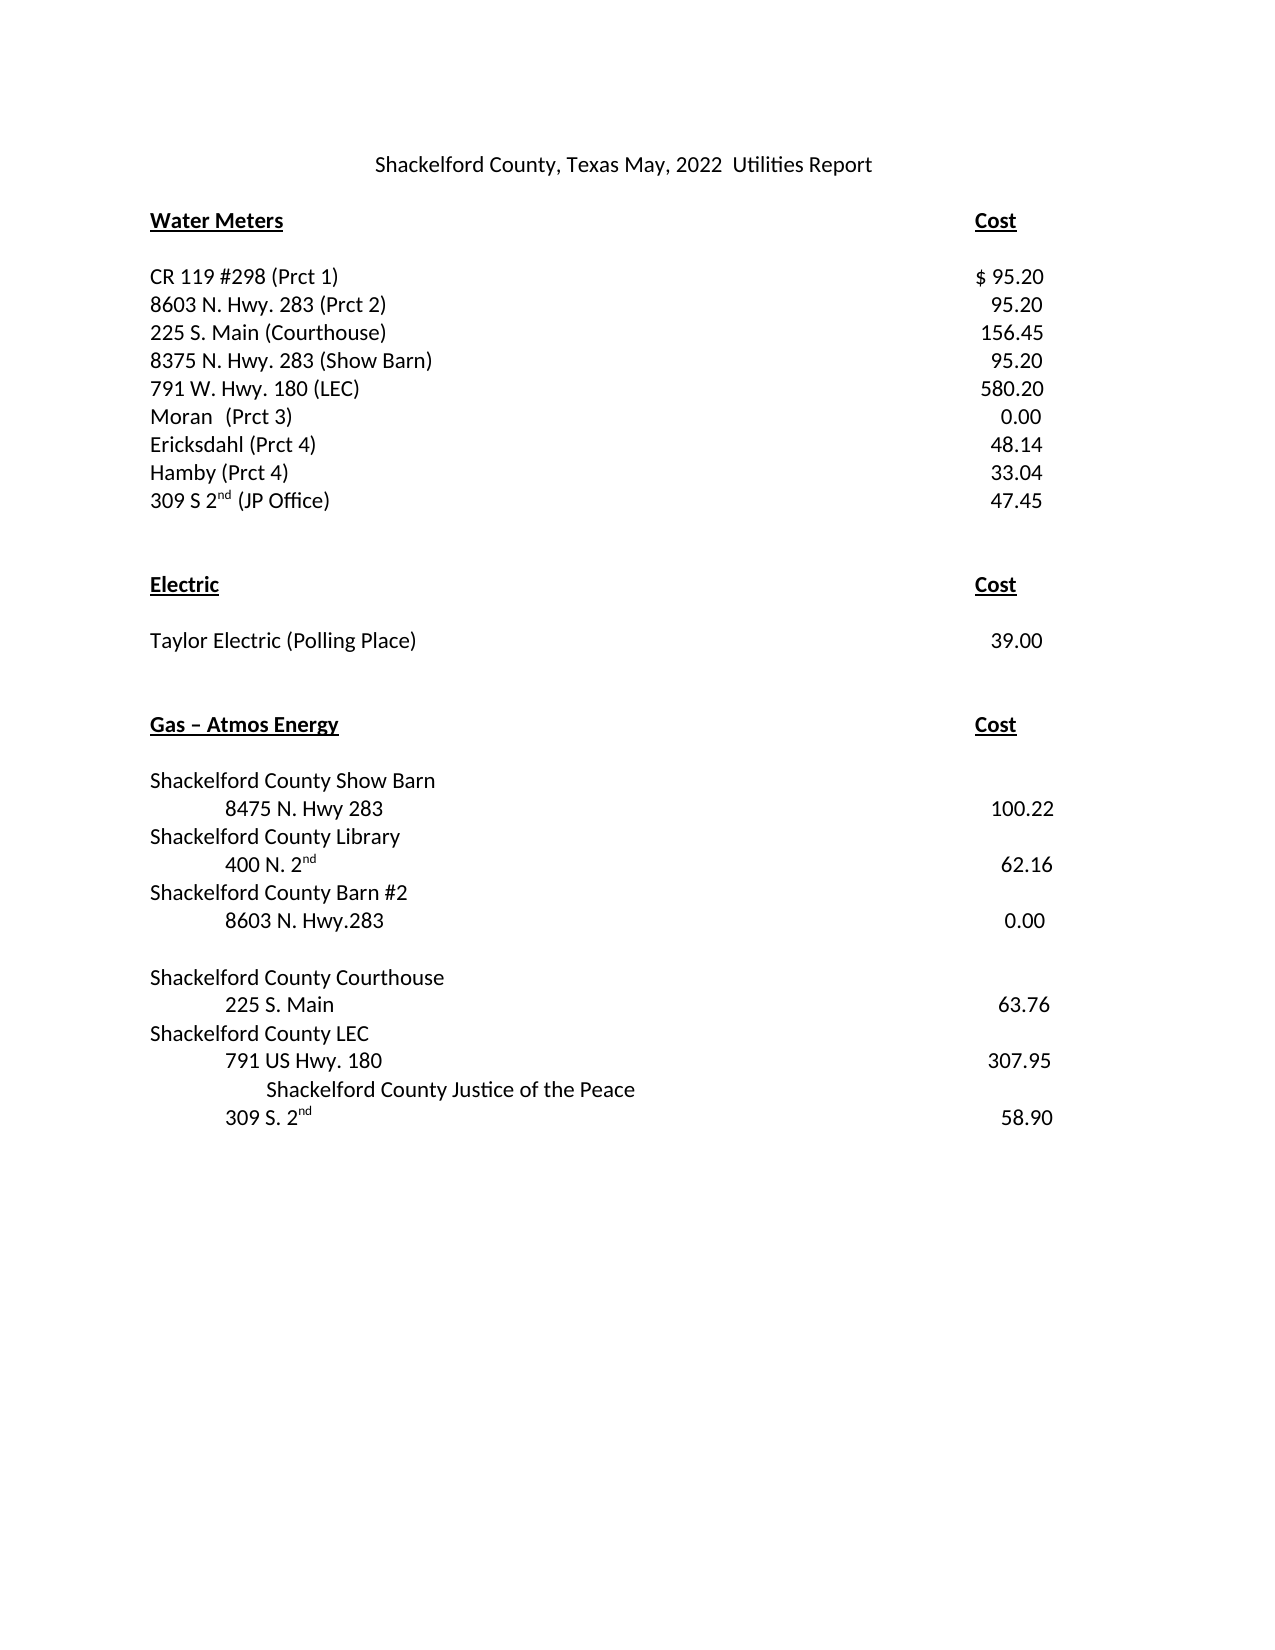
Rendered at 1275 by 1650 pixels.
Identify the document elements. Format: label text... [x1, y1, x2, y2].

text Shackelford County, Texas May, 2022 Utilities Report [300, 150, 1125, 178]
text 309 S. 2nd 58.90 [150, 1103, 1125, 1131]
text Electric Cost [150, 570, 1125, 598]
text 309 S 2nd (JP Office) 47.45 [150, 486, 1125, 514]
text CR 119 #298 (Prct 1) $ 95.20 [150, 262, 1125, 290]
text 400 N. 2nd 62.16 [150, 851, 1125, 878]
text 8603 N. Hwy. 283 (Prct 2) 95.20 [150, 290, 1125, 318]
text Shackelford County LEC [150, 1019, 1125, 1047]
text Taylor Electric (Polling Place) 39.00 [150, 626, 1125, 654]
text Gas – Atmos Energy Cost [150, 710, 1125, 738]
text Shackelford County Barn #2 [150, 878, 1125, 907]
text Water Meters Cost [150, 206, 1125, 234]
text 8475 N. Hwy 283 100.22 [150, 794, 1125, 822]
text Moran (Prct 3) 0.00 [150, 402, 1125, 430]
text Ericksdahl (Prct 4) 48.14 [150, 430, 1125, 458]
text 791 US Hwy. 180 307.95 Shackelford County Justice of the Peace [150, 1047, 1125, 1103]
text 225 S. Main (Courthouse) 156.45 8375 N. Hwy. 283 (Show Barn) 95.20 [150, 318, 1125, 374]
text Shackelford County Show Barn [150, 766, 1125, 794]
text Shackelford County Library [150, 822, 1125, 851]
text 791 W. Hwy. 180 (LEC) 580.20 [150, 374, 1125, 402]
text 8603 N. Hwy.283 0.00 [150, 907, 1125, 963]
text Hamby (Prct 4) 33.04 [150, 458, 1125, 486]
text Shackelford County Courthouse [150, 963, 1125, 991]
text 225 S. Main 63.76 [150, 991, 1125, 1019]
